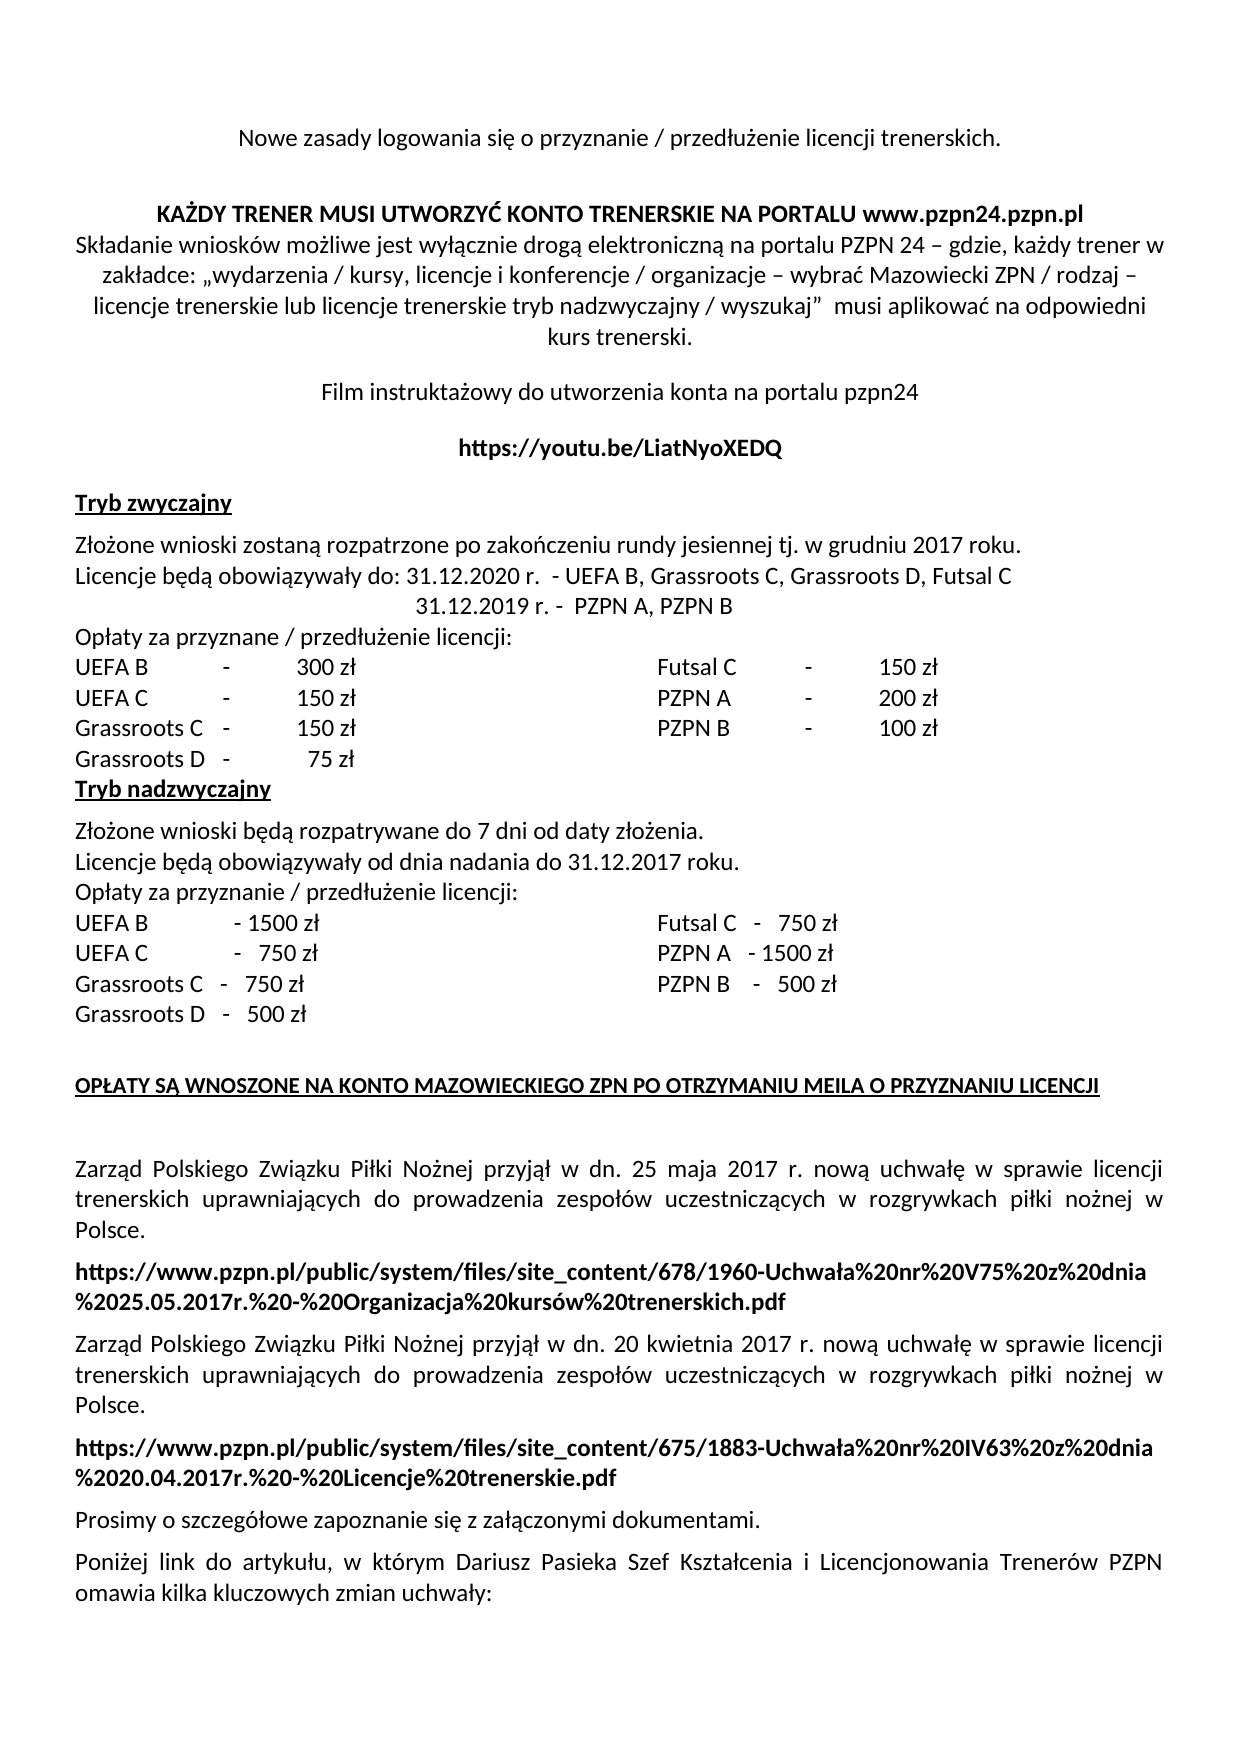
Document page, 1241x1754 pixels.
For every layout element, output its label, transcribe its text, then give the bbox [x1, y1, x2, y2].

text https://www.pzpn.pl/public/system/files/site_content/678/1960-Uchwała%20nr%20V75%20z%20dnia%2025.05.2017r.%20-%20Organizacja%20kursów%20trenerskich.pdf [75, 1256, 1165, 1317]
text Złożone wnioski będą rozpatrywane do 7 dni od daty złożenia. [75, 816, 1165, 846]
text Futsal C - 150 zł [657, 651, 1165, 682]
text Licencje będą obowiązywały do: 31.12.2020 r. - UEFA B, Grassroots C, Grassroots D, Futsal C [75, 560, 1165, 590]
text Zarząd Polskiego Związku Piłki Nożnej przyjął w dn. 20 kwietnia 2017 r. nową uchwałę w sprawie licencji trenerskich uprawniających do prowadzenia zespołów uczestniczących w rozgrywkach piłki nożnej w Polsce. [75, 1329, 1165, 1420]
text Licencje będą obowiązywały od dnia nadania do 31.12.2017 roku. [75, 846, 1165, 877]
text PZPN B - 500 zł [657, 968, 1165, 999]
text UEFA B - 1500 zł [75, 907, 583, 938]
text Złożone wnioski zostaną rozpatrzone po zakończeniu rundy jesiennej tj. w grudniu 2017 roku. [75, 529, 1165, 560]
text Prosimy o szczegółowe zapoznanie się z załączonymi dokumentami. [75, 1504, 1165, 1535]
text Grassroots D - 500 zł [75, 999, 583, 1029]
text UEFA B - 300 zł [75, 651, 583, 682]
text https://youtu.be/LiatNyoXEDQ [75, 432, 1165, 462]
text Zarząd Polskiego Związku Piłki Nożnej przyjął w dn. 25 maja 2017 r. nową uchwałę w sprawie licencji trenerskich uprawniających do prowadzenia zespołów uczestniczących w rozgrywkach piłki nożnej w Polsce. [75, 1153, 1165, 1244]
text Film instruktażowy do utworzenia konta na portalu pzpn24 [75, 376, 1165, 407]
text Opłaty za przyznane / przedłużenie licencji: [75, 621, 1165, 651]
text KAŻDY TRENER MUSI UTWORZYĆ KONTO TRENERSKIE NA PORTALU www.pzpn24.pzpn.pl Składanie wniosków możliwe jest wyłącznie drogą elektroniczną na portalu PZPN 24 – gdzie, każdy trener w zakładce: „wydarzenia / kursy, licencje i konferencje / organizacje – wybrać Mazowiecki ZPN / rodzaj – licencje trenerskie lub licencje trenerskie tryb nadzwyczajny / wyszukaj” musi aplikować na odpowiedni kurs trenerski. [75, 168, 1165, 351]
text 31.12.2019 r. - PZPN A, PZPN B [75, 590, 1165, 621]
text https://www.pzpn.pl/public/system/files/site_content/675/1883-Uchwała%20nr%20IV63%20z%20dnia%2020.04.2017r.%20-%20Licencje%20trenerskie.pdf [75, 1432, 1165, 1493]
text Futsal C - 750 zł [657, 907, 1165, 938]
text Poniżej link do artykułu, w którym Dariusz Pasieka Szef Kształcenia i Licencjonowania Trenerów PZPN omawia kilka kluczowych zmian uchwały: [75, 1546, 1165, 1607]
text UEFA C - 150 zł [75, 682, 583, 712]
text PZPN A - 1500 zł [657, 938, 1165, 968]
text Grassroots C - 150 zł [75, 712, 583, 743]
text Tryb zwyczajny [75, 487, 1165, 518]
text Grassroots C - 750 zł [75, 968, 583, 999]
text Tryb nadzwyczajny [75, 773, 1165, 804]
text Nowe zasady logowania się o przyznanie / przedłużenie licencji trenerskich. [75, 122, 1165, 152]
text Opłaty za przyznanie / przedłużenie licencji: [75, 877, 1165, 907]
text OPŁATY SĄ WNOSZONE NA KONTO MAZOWIECKIEGO ZPN PO OTRZYMANIU MEILA O PRZYZNANIU LICENCJI [75, 1071, 1165, 1099]
text Grassroots D - 75 zł [75, 743, 583, 773]
text UEFA C - 750 zł [75, 938, 583, 968]
text PZPN B - 100 zł [657, 712, 1165, 743]
text PZPN A - 200 zł [657, 682, 1165, 712]
